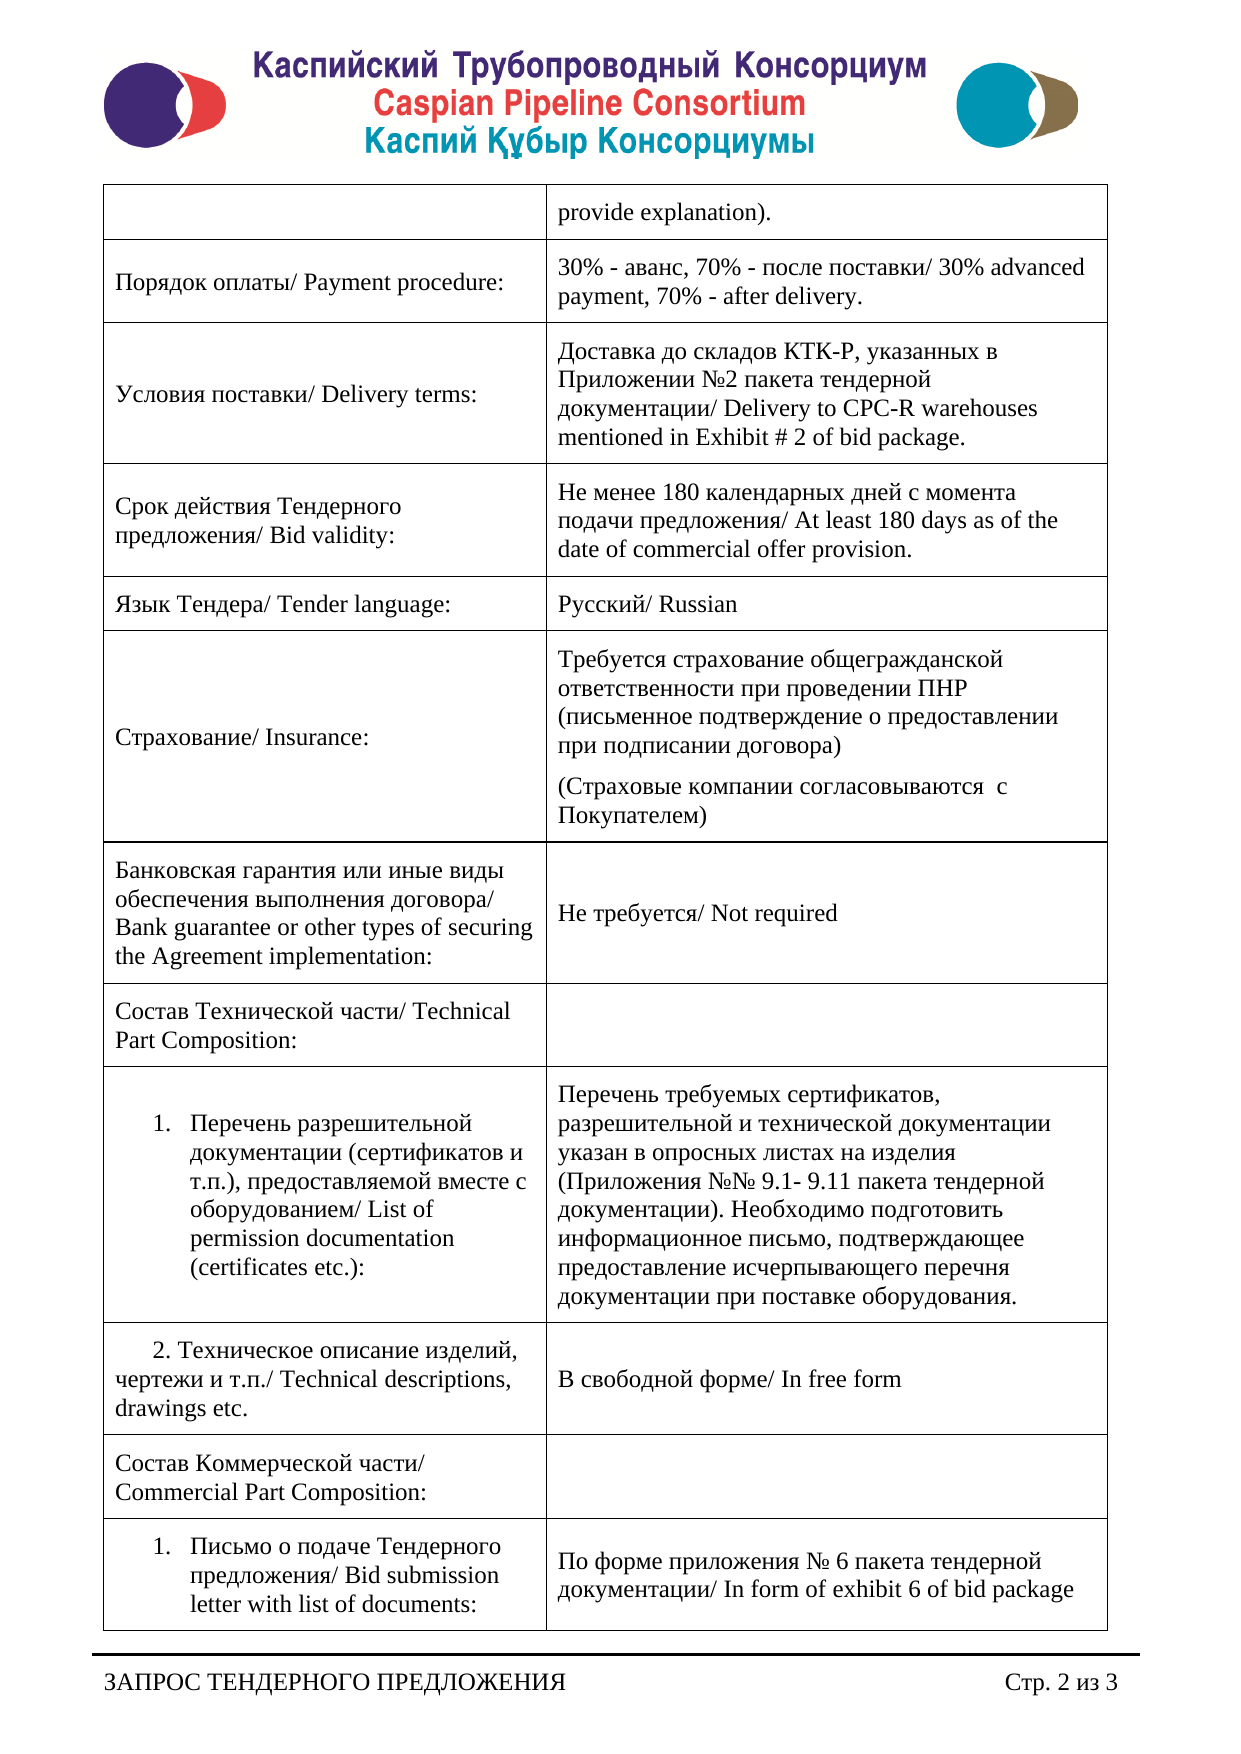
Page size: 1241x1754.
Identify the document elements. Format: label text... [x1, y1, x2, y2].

table_cell Письмо о подаче Тендерного предложения/ Bid submission letter with list of documents: [104, 1519, 546, 1630]
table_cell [547, 185, 1107, 239]
table_cell 30% - аванс, 70% - после поставки/ 30% advanced payment, 70% - after delivery. [547, 240, 1107, 322]
table_cell Страхование/ Insurance: [104, 631, 546, 841]
table_cell 2. Техническое описание изделий, чертежи и т.п./ Technical descriptions, drawings etc. [104, 1323, 546, 1434]
table_cell Банковская гарантия или иные виды обеспечения выполнения договора/ Bank guarantee or other types of securing the Agreement implementation: [104, 843, 546, 982]
table_cell Не требуется/ Not required [547, 843, 1107, 982]
table_cell Порядок оплаты/ Payment procedure: [104, 240, 546, 322]
table_cell [547, 984, 1107, 1066]
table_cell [104, 185, 546, 239]
table_cell Условия поставки/ Delivery terms: [104, 323, 546, 463]
table_cell По форме приложения № 6 пакета тендерной документации/ In form of exhibit 6 of bid package [547, 1519, 1107, 1630]
table_cell Доставка до складов КТК-Р, указанных в Приложении №2 пакета тендерной документации/ Delivery to CPC-R warehouses mentioned in Exhibit # 2 of bid package. [547, 323, 1107, 463]
table_cell Требуется страхование общегражданской ответственности при проведении ПНР (письменное подтверждение о предоставлении при подписании договора) (Страховые компании согласовываются с Покупателем) [547, 631, 1107, 841]
table_cell В свободной форме/ In free form [547, 1323, 1107, 1434]
table_cell Не менее 180 календарных дней с момента подачи предложения/ At least 180 days as of the date of commercial offer provision. [547, 464, 1107, 576]
table_cell Язык Тендера/ Tender language: [104, 577, 546, 630]
table_cell [547, 1435, 1107, 1518]
table_cell Русский/ Russian [547, 577, 1107, 630]
table_cell Перечень требуемых сертификатов, разрешительной и технической документации указан в опросных листах на изделия (Приложения №№ 9.1- 9.11 пакета тендерной документации). Необходимо подготовить информационное письмо, подтверждающее предоставление исчерпывающего перечня документации при поставке оборудования. [547, 1067, 1107, 1322]
table_cell Срок действия Тендерного предложения/ Bid validity: [104, 464, 546, 576]
table_cell Перечень разрешительной документации (сертификатов и т.п.), предоставляемой вместе с оборудованием/ List of permission documentation (certificates etc.): [104, 1067, 546, 1322]
table_cell Состав Технической части/ Technical Part Composition: [104, 984, 546, 1066]
table_cell Состав Коммерческой части/ Commercial Part Composition: [104, 1435, 546, 1518]
